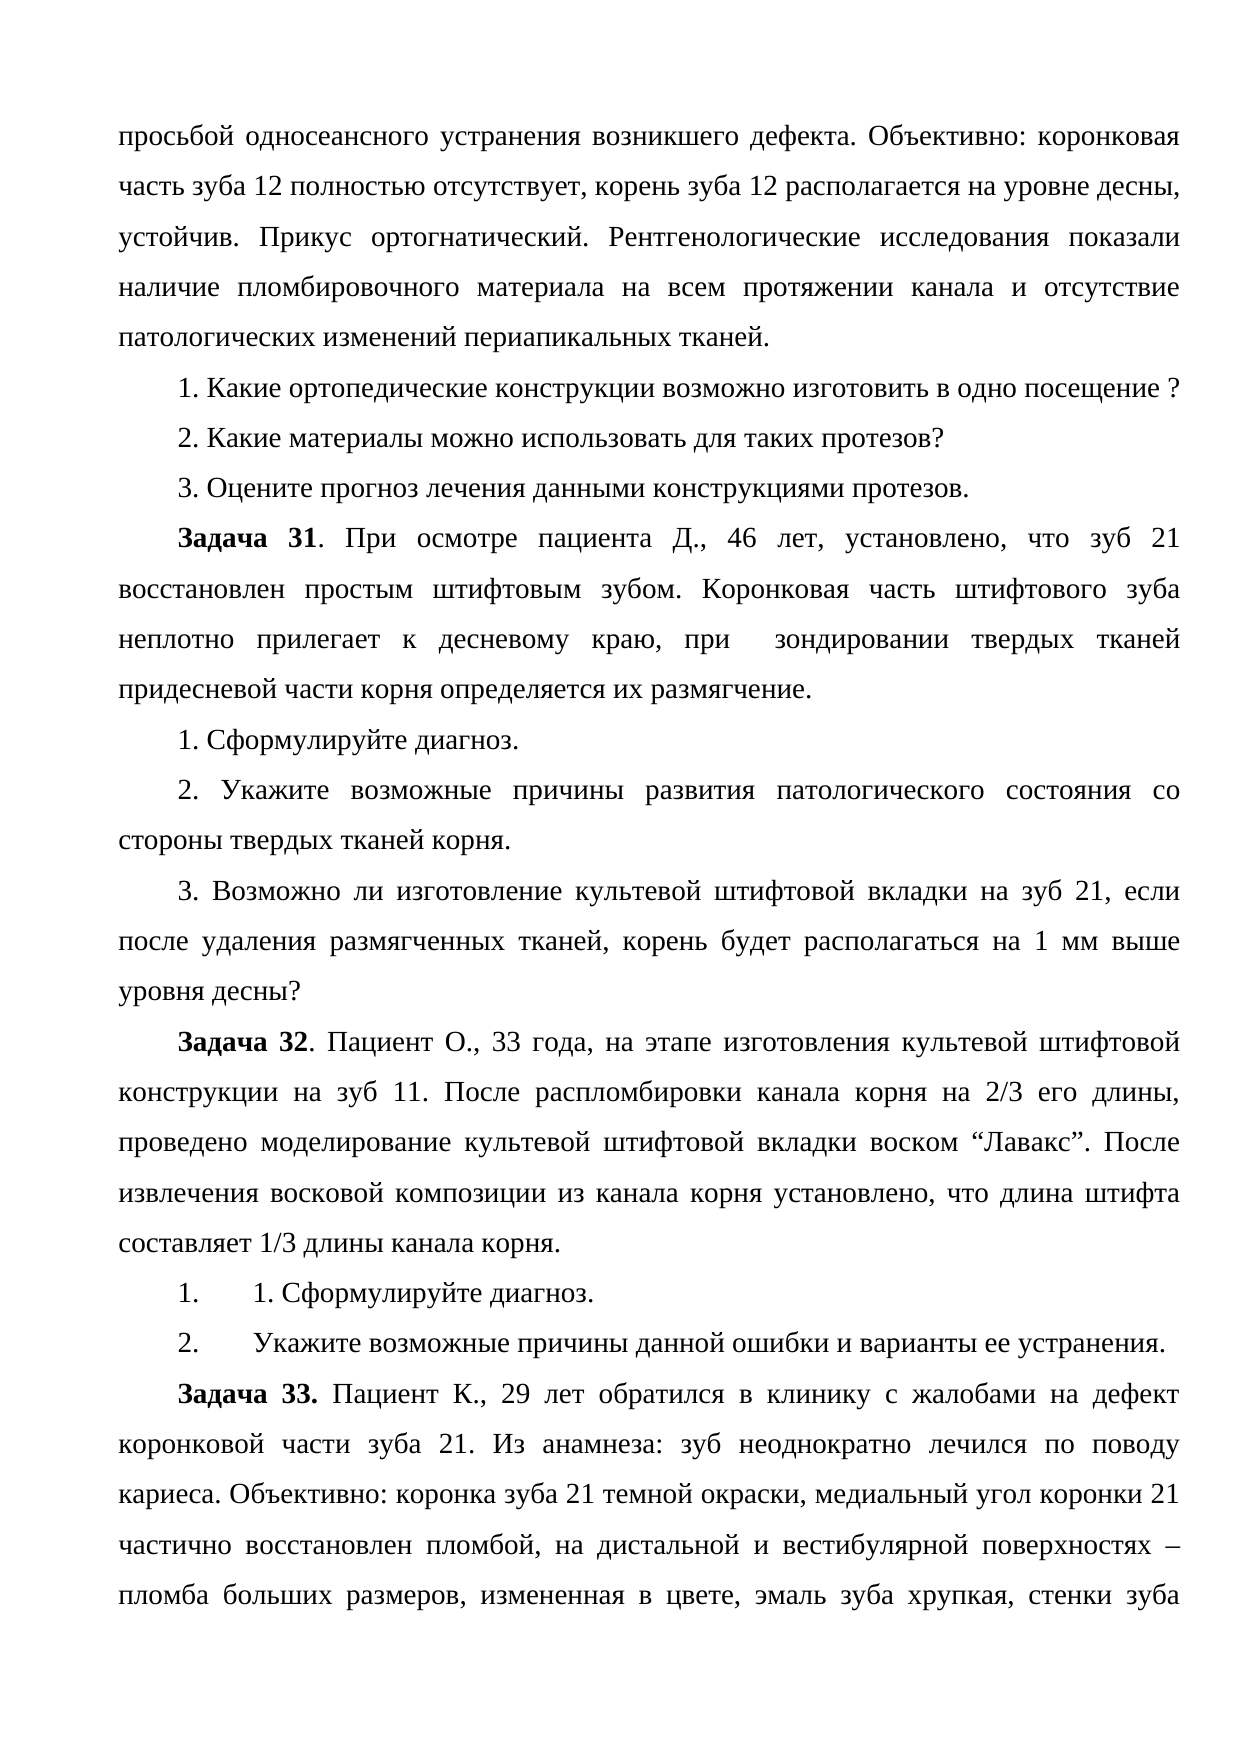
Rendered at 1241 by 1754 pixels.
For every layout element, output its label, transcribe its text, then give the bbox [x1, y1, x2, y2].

list Укажите возможные причины данной ошибки и варианты ее устранения. [118, 1326, 1181, 1359]
text 2. Укажите возможные причины развития патологического состояния со стороны твердых тканей корня. [118, 772, 1181, 856]
text 3. Оцените прогноз лечения данными конструкциями протезов. [118, 470, 1181, 504]
text 2. Какие материалы можно использовать для таких протезов? [118, 420, 1181, 453]
text Задача 31. При осмотре пациента Д., 46 лет, установлено, что зуб 21 восстановлен простым штифтовым зубом. Коронковая часть штифтового зуба неплотно прилегает к десневому краю, при зондировании твердых тканей придесневой части корня определяется их размягчение. [118, 521, 1181, 705]
text 1. Сформулируйте диагноз. [118, 722, 1181, 755]
list 1. Сформулируйте диагноз. [118, 1275, 1181, 1309]
text 1. Какие ортопедические конструкции возможно изготовить в одно посещение ? [118, 370, 1181, 403]
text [118, 1376, 1181, 1611]
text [118, 118, 1181, 353]
text 3. Возможно ли изготовление культевой штифтовой вкладки на зуб 21, если после удаления размягченных тканей, корень будет располагаться на выше уровня десны? [118, 873, 1181, 1007]
text Задача 32. Пациент О., 33 года, на этапе изготовления культевой штифтовой конструкции на зуб 11. После распломбировки канала корня на 2/3 его длины, проведено моделирование культевой штифтовой вкладки воском “Лавакс”. После извлечения восковой композиции из канала корня установлено, что длина штифта составляет 1/3 длины канала корня. [118, 1024, 1181, 1258]
